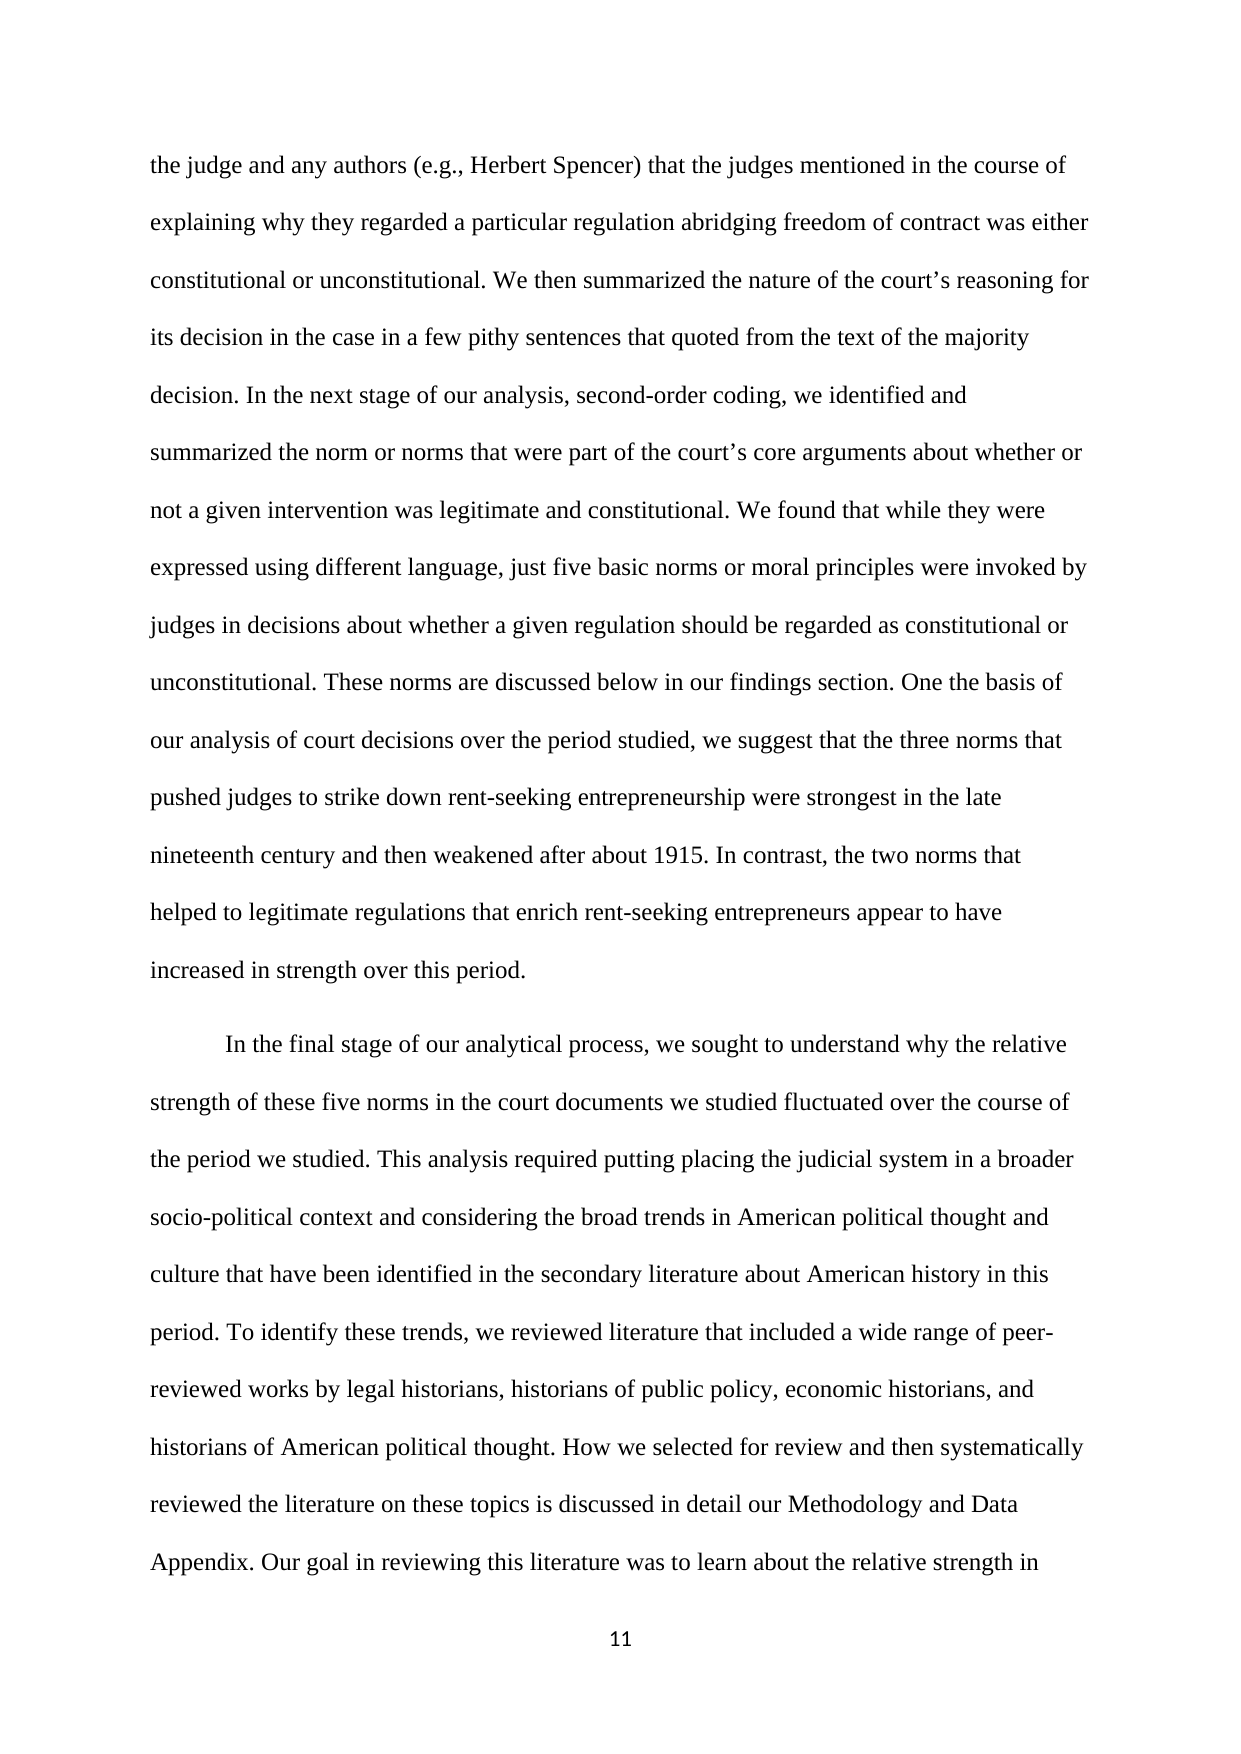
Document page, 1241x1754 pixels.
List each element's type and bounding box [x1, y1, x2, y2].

text [150, 1029, 1090, 1575]
text [150, 150, 1090, 984]
